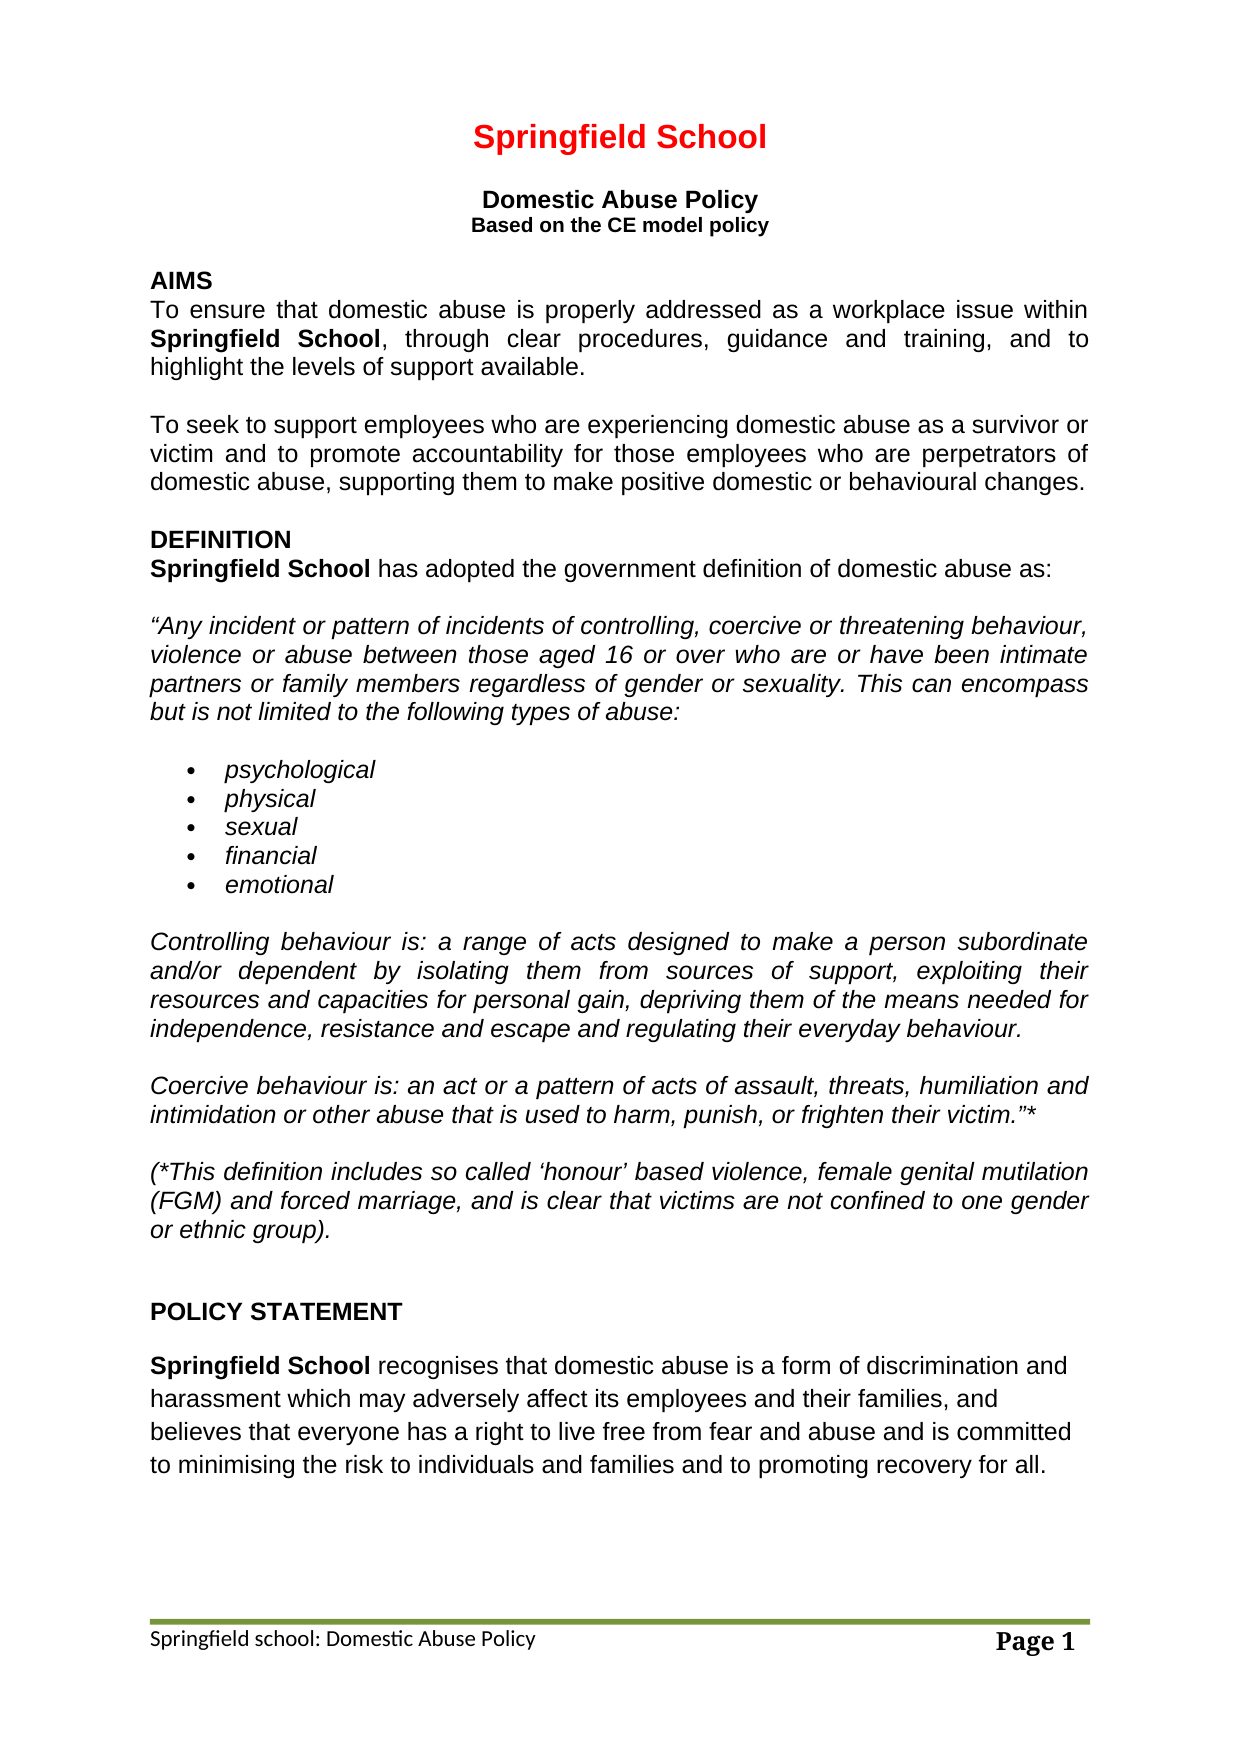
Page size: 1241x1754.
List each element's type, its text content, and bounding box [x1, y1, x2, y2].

list emotional [187, 870, 1090, 898]
text Controlling behaviour is: a range of acts designed to make a person subordinate and/or dependent by isolating them from sources of support, exploiting their resources and capacities for personal gain, depriving them of the means needed for independence, resistance and escape and regulating their everyday behaviour. [150, 927, 1090, 1042]
text AIMS [150, 266, 1090, 295]
list sexual [187, 812, 1090, 841]
text DEFINITION [150, 525, 1090, 553]
list financial [187, 841, 1090, 870]
list psychological [187, 755, 1090, 783]
text Based on the CE model policy [150, 213, 1090, 237]
text (*This definition includes so called ‘honour’ based violence, female genital mutilation (FGM) and forced marriage, and is clear that victims are not confined to one gender or ethnic group). [150, 1157, 1090, 1243]
text POLICY STATEMENT [150, 1297, 1090, 1326]
text Springfield School recognises that domestic abuse is a form of discrimination and harassment which may adversely affect its employees and their families, and believes that everyone has a right to live free from fear and abuse and is committed to minimising the risk to individuals and families and to promoting recovery for all. [150, 1351, 1090, 1479]
text To ensure that domestic abuse is properly addressed as a workplace issue within Springfield School, through clear procedures, guidance and training, and to highlight the levels of support available. [150, 295, 1090, 381]
text Springfield School [150, 117, 1090, 156]
list physical [187, 783, 1090, 812]
text Domestic Abuse Policy [150, 184, 1090, 213]
text “Any incident or pattern of incidents of controlling, coercive or threatening behaviour, violence or abuse between those aged 16 or over who are or have been intimate partners or family members regardless of gender or sexuality. This can encompass but is not limited to the following types of abuse: [150, 611, 1090, 726]
text Springfield School has adopted the government definition of domestic abuse as: [150, 553, 1090, 582]
text Coercive behaviour is: an act or a pattern of acts of assault, threats, humiliation and intimidation or other abuse that is used to harm, punish, or frighten their victim.”* [150, 1071, 1090, 1128]
text To seek to support employees who are experiencing domestic abuse as a survivor or victim and to promote accountability for those employees who are perpetrators of domestic abuse, supporting them to make positive domestic or behavioural changes. [150, 410, 1090, 496]
